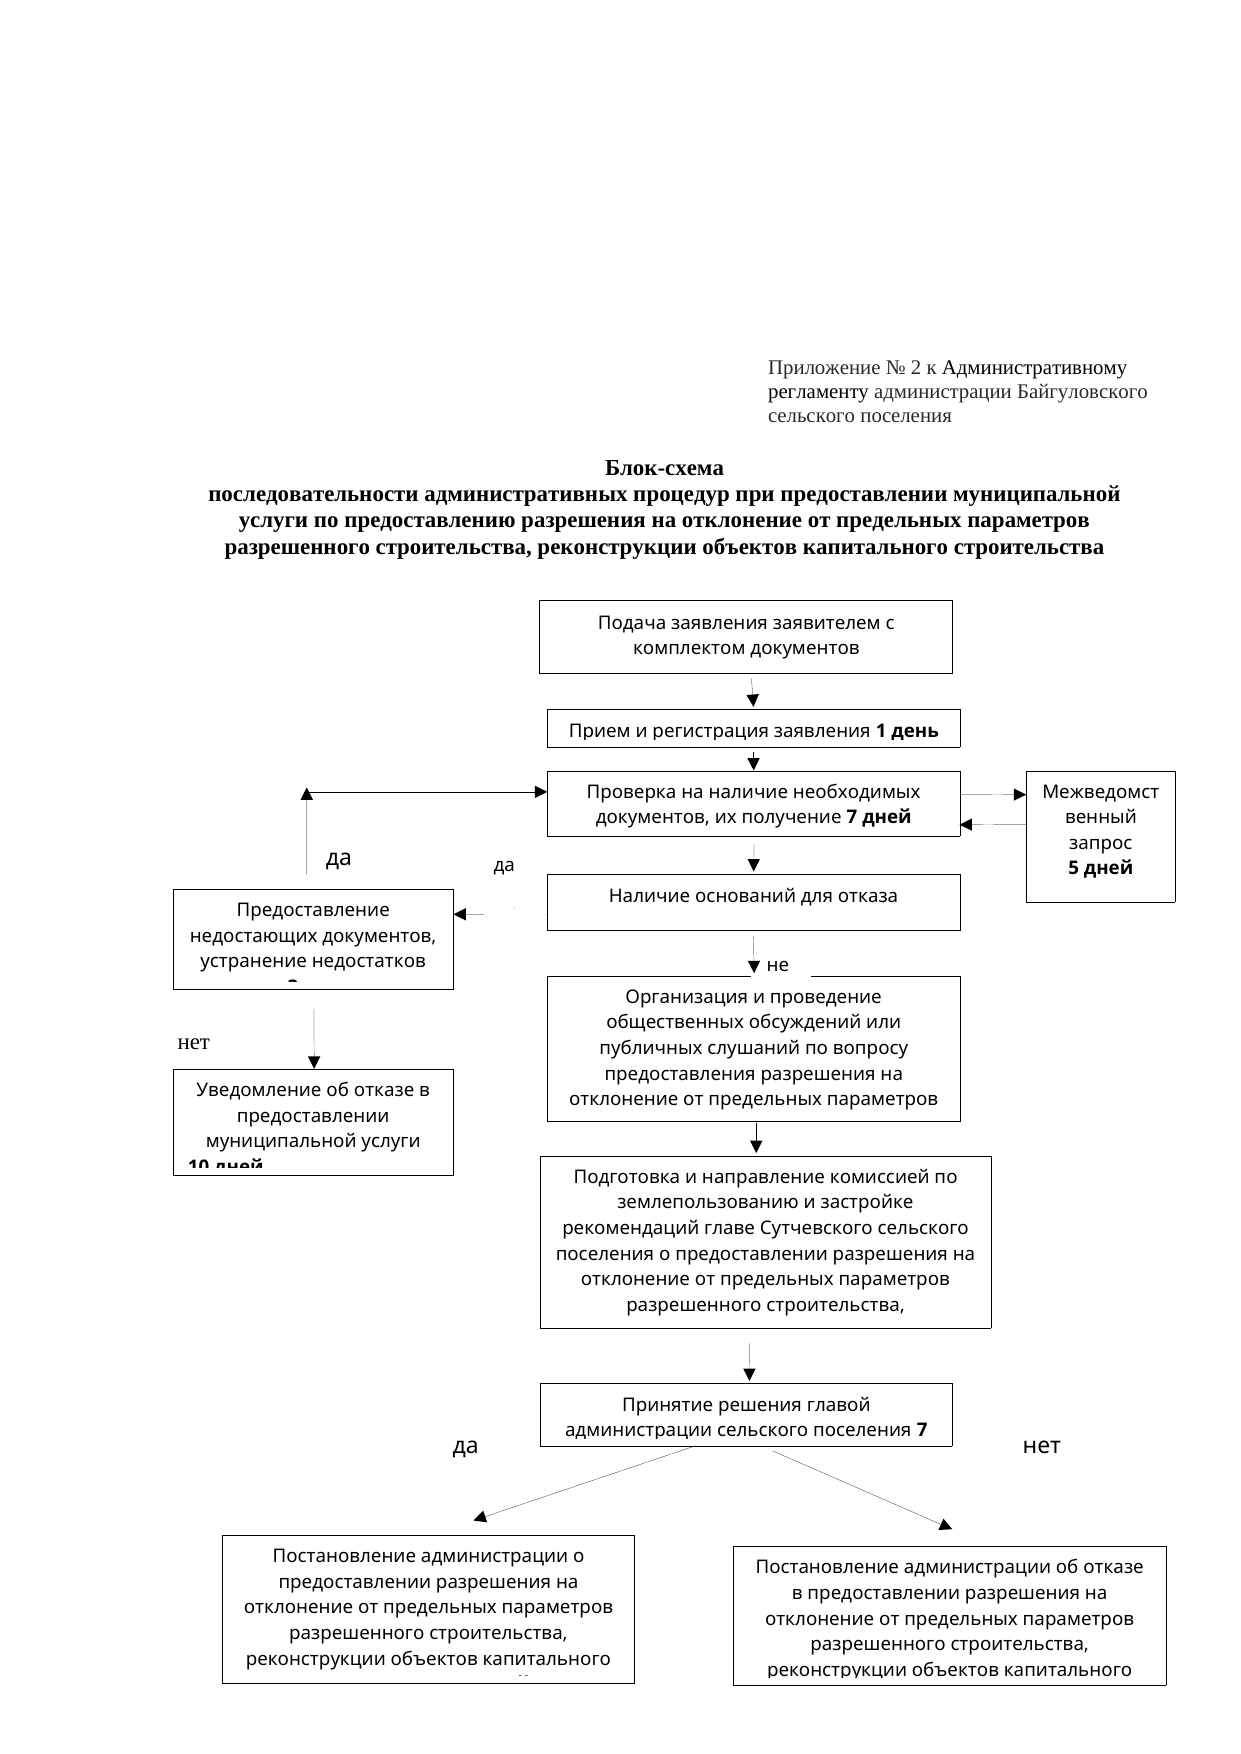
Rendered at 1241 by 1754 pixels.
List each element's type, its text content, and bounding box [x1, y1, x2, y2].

text да нет [177, 1429, 1152, 1461]
text Приложение № 2 к Административному регламенту администрации Байгуловского сельского поселения [768, 355, 1152, 427]
text да [177, 841, 1026, 872]
text Блок-схема последовательности административных процедур при предоставлении муниципальной услуги по предоставлению разрешения на отклонение от предельных параметров разрешенного строительства, реконструкции объектов капитального строительства [177, 454, 1152, 559]
text нет [177, 1028, 1152, 1054]
